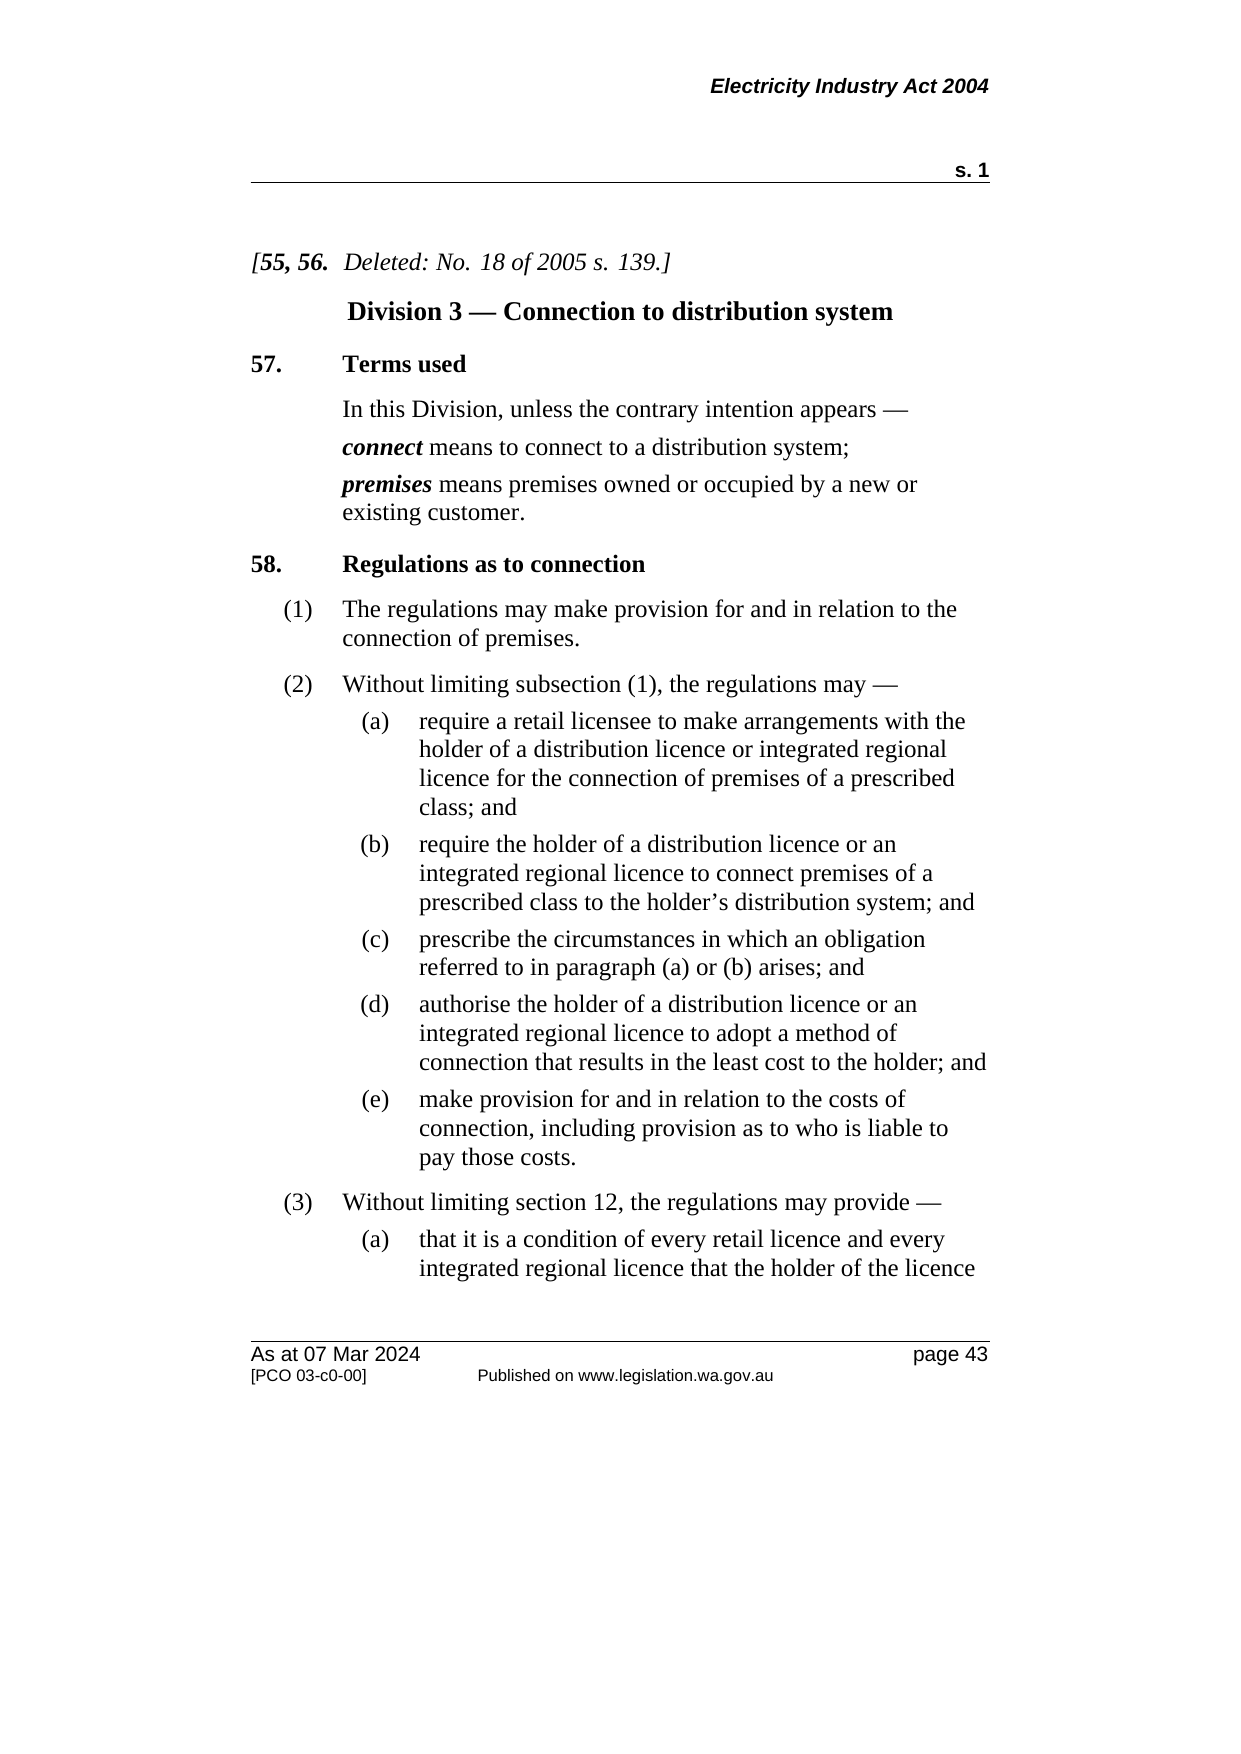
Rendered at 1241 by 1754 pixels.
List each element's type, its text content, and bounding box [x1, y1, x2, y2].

text (c) prescribe the circumstances in which an obligation referred to in paragraph (a) or (b) arises; and [251, 924, 990, 981]
text [55, 56. Deleted: No. 18 of 2005 s. 139.] [251, 247, 990, 276]
text In this Division, unless the contrary intention appears — [251, 394, 990, 423]
text (a) require a retail licensee to make arrangements with the holder of a distribution licence or integrated regional licence for the connection of premises of a prescribed class; and [251, 706, 990, 821]
text (2) Without limiting subsection (1), the regulations may — [251, 669, 990, 697]
text premises means premises owned or occupied by a new or existing customer. [251, 469, 990, 526]
text (1) The regulations may make provision for and in relation to the connection of premises. [251, 594, 990, 652]
subtitle 58. Regulations as to connection [251, 549, 990, 578]
text (d) authorise the holder of a distribution licence or an integrated regional licence to adopt a method of connection that results in the least cost to the holder; and [251, 989, 990, 1076]
text (e) make provision for and in relation to the costs of connection, including provision as to who is liable to pay those costs. [251, 1084, 990, 1170]
text connect means to connect to a distribution system; [251, 432, 990, 460]
subtitle Division 3 — Connection to distribution system [251, 295, 990, 326]
text (3) Without limiting section 12, the regulations may provide — [251, 1187, 990, 1216]
text (b) require the holder of a distribution licence or an integrated regional licence to connect premises of a prescribed class to the holder’s distribution system; and [251, 829, 990, 915]
subtitle 57. Terms used [251, 349, 990, 378]
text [251, 1224, 990, 1282]
